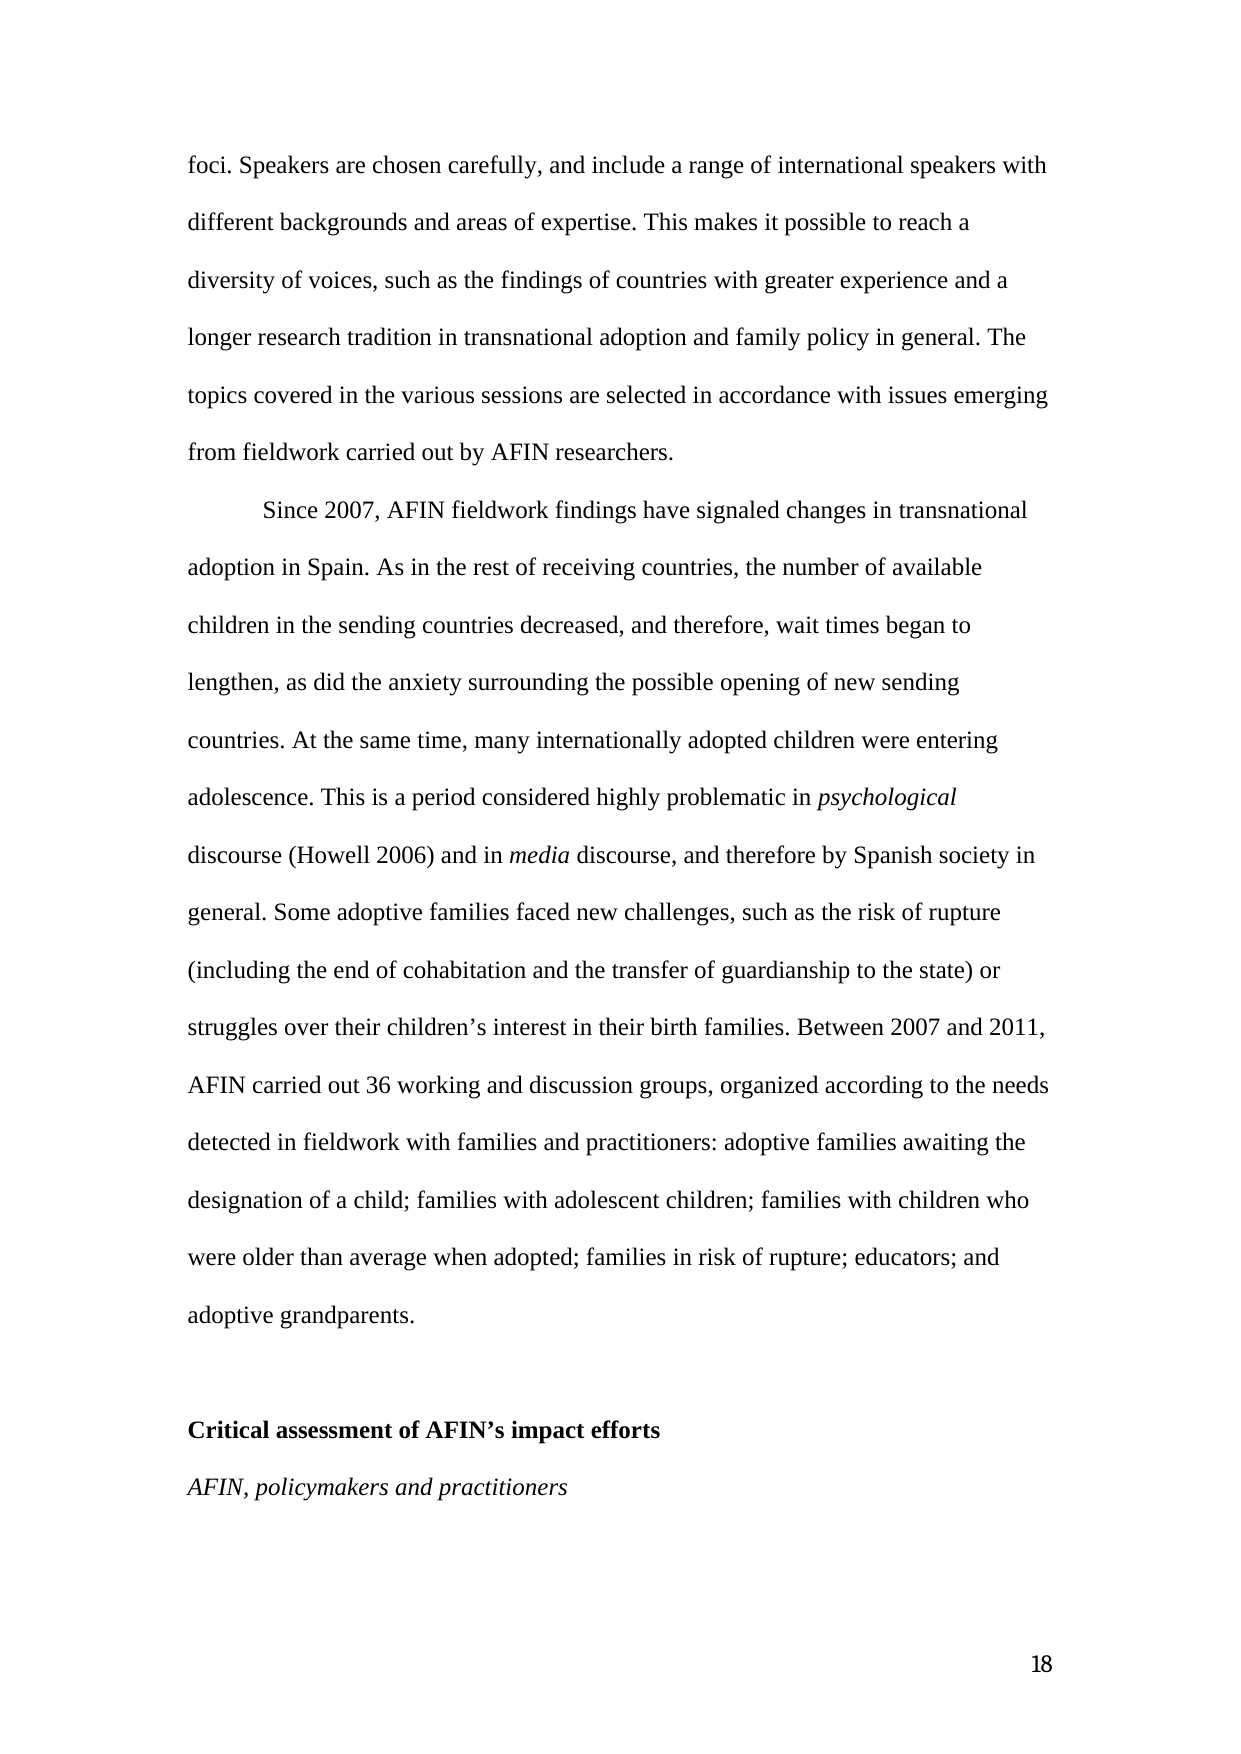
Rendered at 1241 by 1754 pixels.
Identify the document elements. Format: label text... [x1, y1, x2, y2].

text Critical assessment of AFIN’s impact efforts [187, 1415, 1053, 1444]
text AFIN, policymakers and practitioners [187, 1472, 1053, 1501]
text Since 2007, AFIN fieldwork findings have signaled changes in transnational adoption in Spain. As in the rest of receiving countries, the number of available children in the sending countries decreased, and therefore, wait times began to lengthen, as did the anxiety surrounding the possible opening of new sending countries. At the same time, many internationally adopted children were entering adolescence. This is a period considered highly problematic in psychological discourse (Howell 2006) and in media discourse, and therefore by Spanish society in general. Some adoptive families faced new challenges, such as the risk of rupture (including the end of cohabitation and the transfer of guardianship to the state) or struggles over their children’s interest in their birth families. Between 2007 and 2011, AFIN carried out 36 working and discussion groups, organized according to the needs detected in fieldwork with families and practitioners: adoptive families awaiting the designation of a child; families with adolescent children; families with children who were older than average when adopted; families in risk of rupture; educators; and adoptive grandparents. [187, 495, 1053, 1329]
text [187, 150, 1053, 466]
